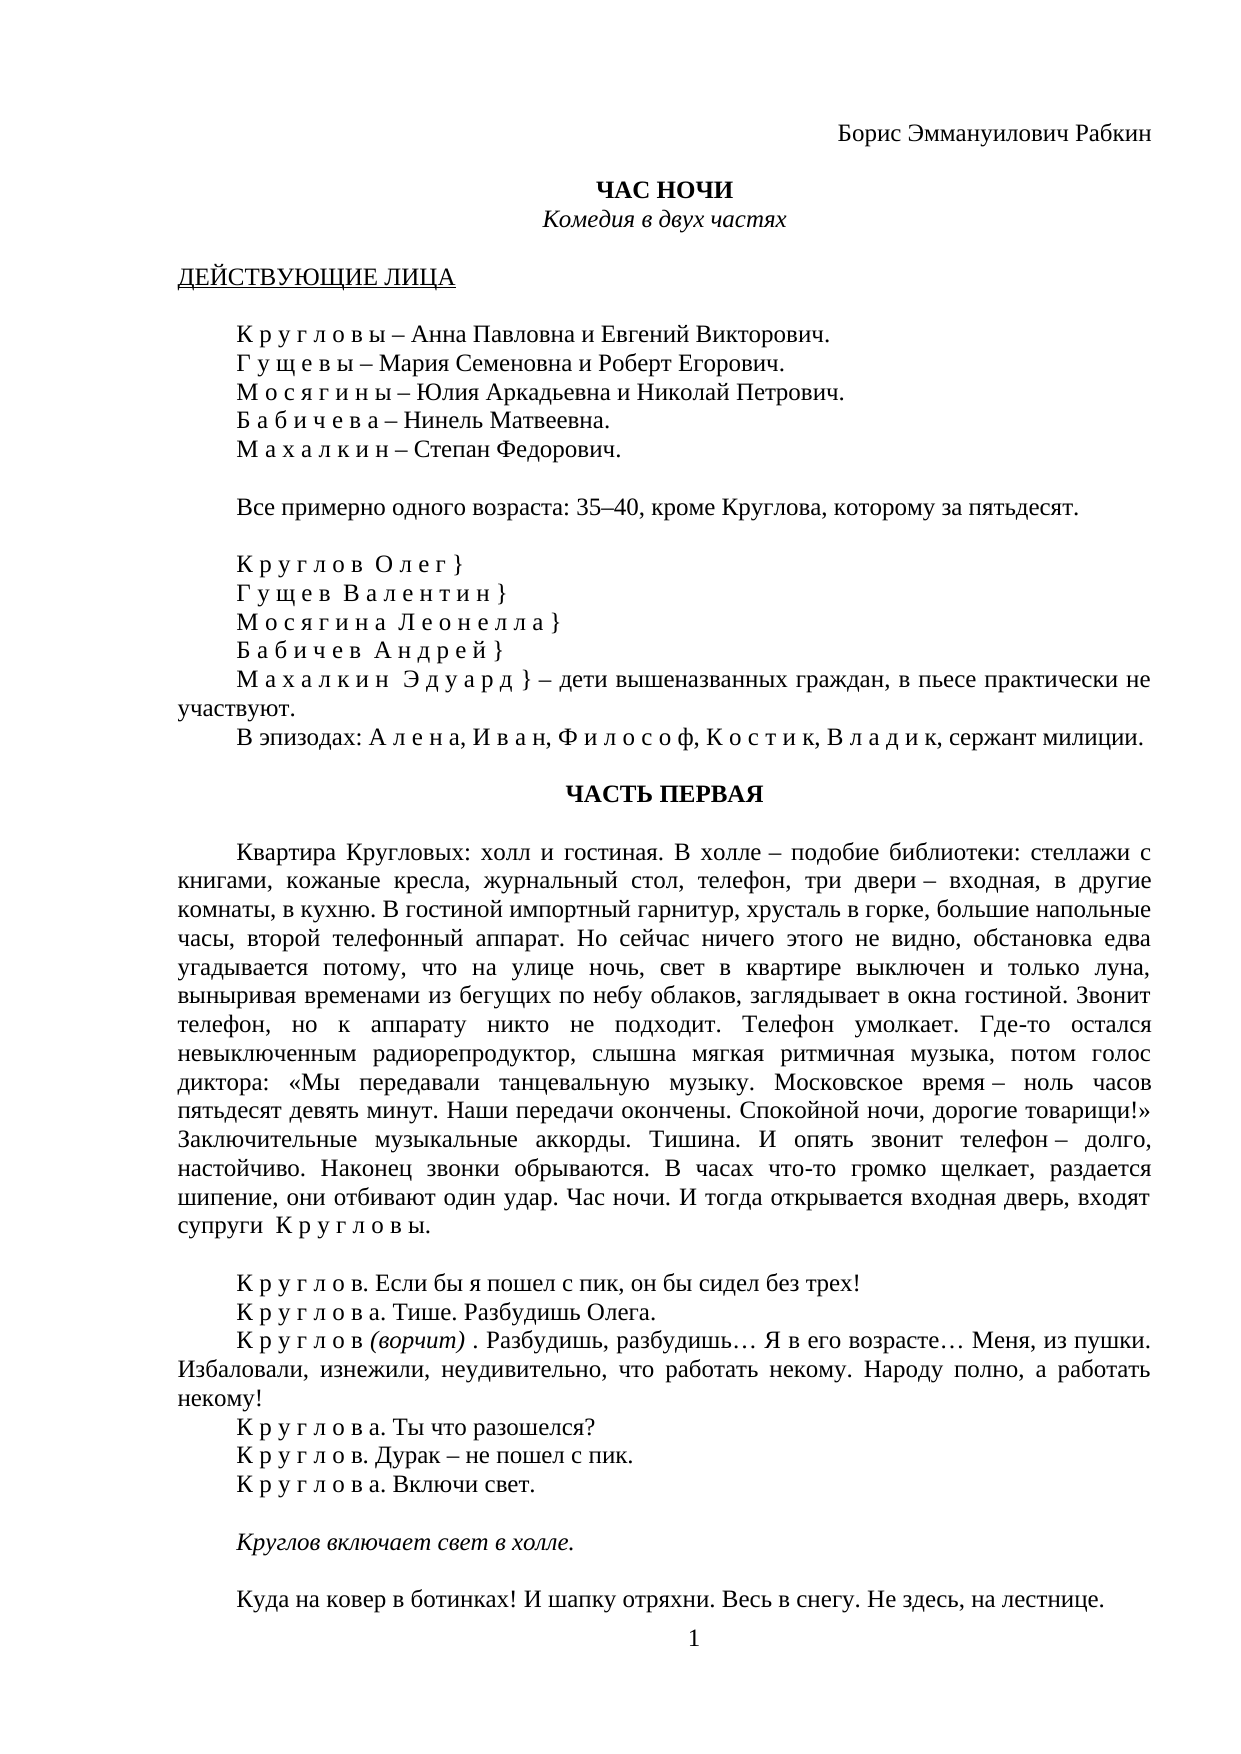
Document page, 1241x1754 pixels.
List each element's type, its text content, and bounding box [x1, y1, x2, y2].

subtitle ЧАС НОЧИ [177, 176, 1152, 204]
text Круглов включает свет в холле. [177, 1527, 1152, 1556]
subtitle Комедия в двух частях [177, 204, 1152, 233]
text М о с я г и н а Л е о н е л л а } [177, 607, 1152, 636]
text К р у г л о в а. Тише. Разбудишь Олега. [177, 1297, 1152, 1326]
text Квартира Кругловых: холл и гостиная. В холле – подобие библиотеки: стеллажи с книгами, кожаные кресла, журнальный стол, телефон, три двери – входная, в другие комнаты, в кухню. В гостиной импортный гарнитур, хрусталь в горке, большие напольные часы, второй телефонный аппарат. Но сейчас ничего этого не видно, обстановка едва угадывается потому, что на улице ночь, свет в квартире выключен и только луна, выныривая временами из бегущих по небу облаков, заглядывает в окна гостиной. Звонит телефон, но к аппарату никто не подходит. Телефон умолкает. Где-то остался невыключенным радиорепродуктор, слышна мягкая ритмичная музыка, потом голос диктора: «Мы передавали танцевальную музыку. Московское время – ноль часов пятьдесят девять минут. Наши передачи окончены. Спокойной ночи, дорогие товарищи!» Заключительные музыкальные аккорды. Тишина. И опять звонит телефон – долго, настойчиво. Наконец звонки обрываются. В часах что-то громко щелкает, раздается шипение, они отбивают один удар. Час ночи. И тогда открывается входная дверь, входят супруги К р у г л о в ы. [177, 837, 1152, 1239]
text К р у г л о в. Дурак – не пошел с пик. [177, 1441, 1152, 1469]
subtitle Борис Эммануилович Рабкин [177, 118, 1152, 147]
text Все примерно одного возраста: 35–40, кроме Круглова, которому за пятьдесят. [177, 492, 1152, 521]
text М а х а л к и н – Степан Федорович. [177, 434, 1152, 463]
text М о с я г и н ы – Юлия Аркадьевна и Николай Петрович. [177, 377, 1152, 406]
subtitle ДЕЙСТВУЮЩИЕ ЛИЦА [177, 262, 1152, 291]
text К р у г л о в О л е г } [177, 549, 1152, 578]
text К р у г л о в ы – Анна Павловна и Евгений Викторович. [177, 319, 1152, 348]
text Куда на ковер в ботинках! И шапку отряхни. Весь в снегу. Не здесь, на лестнице. [177, 1584, 1152, 1613]
text Б а б и ч е в А н д р е й } [177, 636, 1152, 664]
text К р у г л о в а. Ты что разошелся? [177, 1412, 1152, 1441]
text К р у г л о в а. Включи свет. [177, 1469, 1152, 1498]
text В эпизодах: А л е н а, И в а н, Ф и л о с о ф, К о с т и к, В л а д и к, сержант милиции. [177, 722, 1152, 751]
text К р у г л о в (ворчит) . Разбудишь, разбудишь… Я в его возрасте… Меня, из пушки. Избаловали, изнежили, неудивительно, что работать некому. Народу полно, а работать некому! [177, 1326, 1152, 1412]
text Б а б и ч е в а – Нинель Матвеевна. [177, 406, 1152, 434]
text К р у г л о в. Если бы я пошел с пик, он бы сидел без трех! [177, 1268, 1152, 1297]
subtitle ЧАСТЬ ПЕРВАЯ [177, 779, 1152, 808]
text Г у щ е в ы – Мария Семеновна и Роберт Егорович. [177, 348, 1152, 377]
text М а х а л к и н Э д у а р д } – дети вышеназванных граждан, в пьесе практически не участвуют. [177, 664, 1152, 722]
text Г у щ е в В а л е н т и н } [177, 578, 1152, 607]
